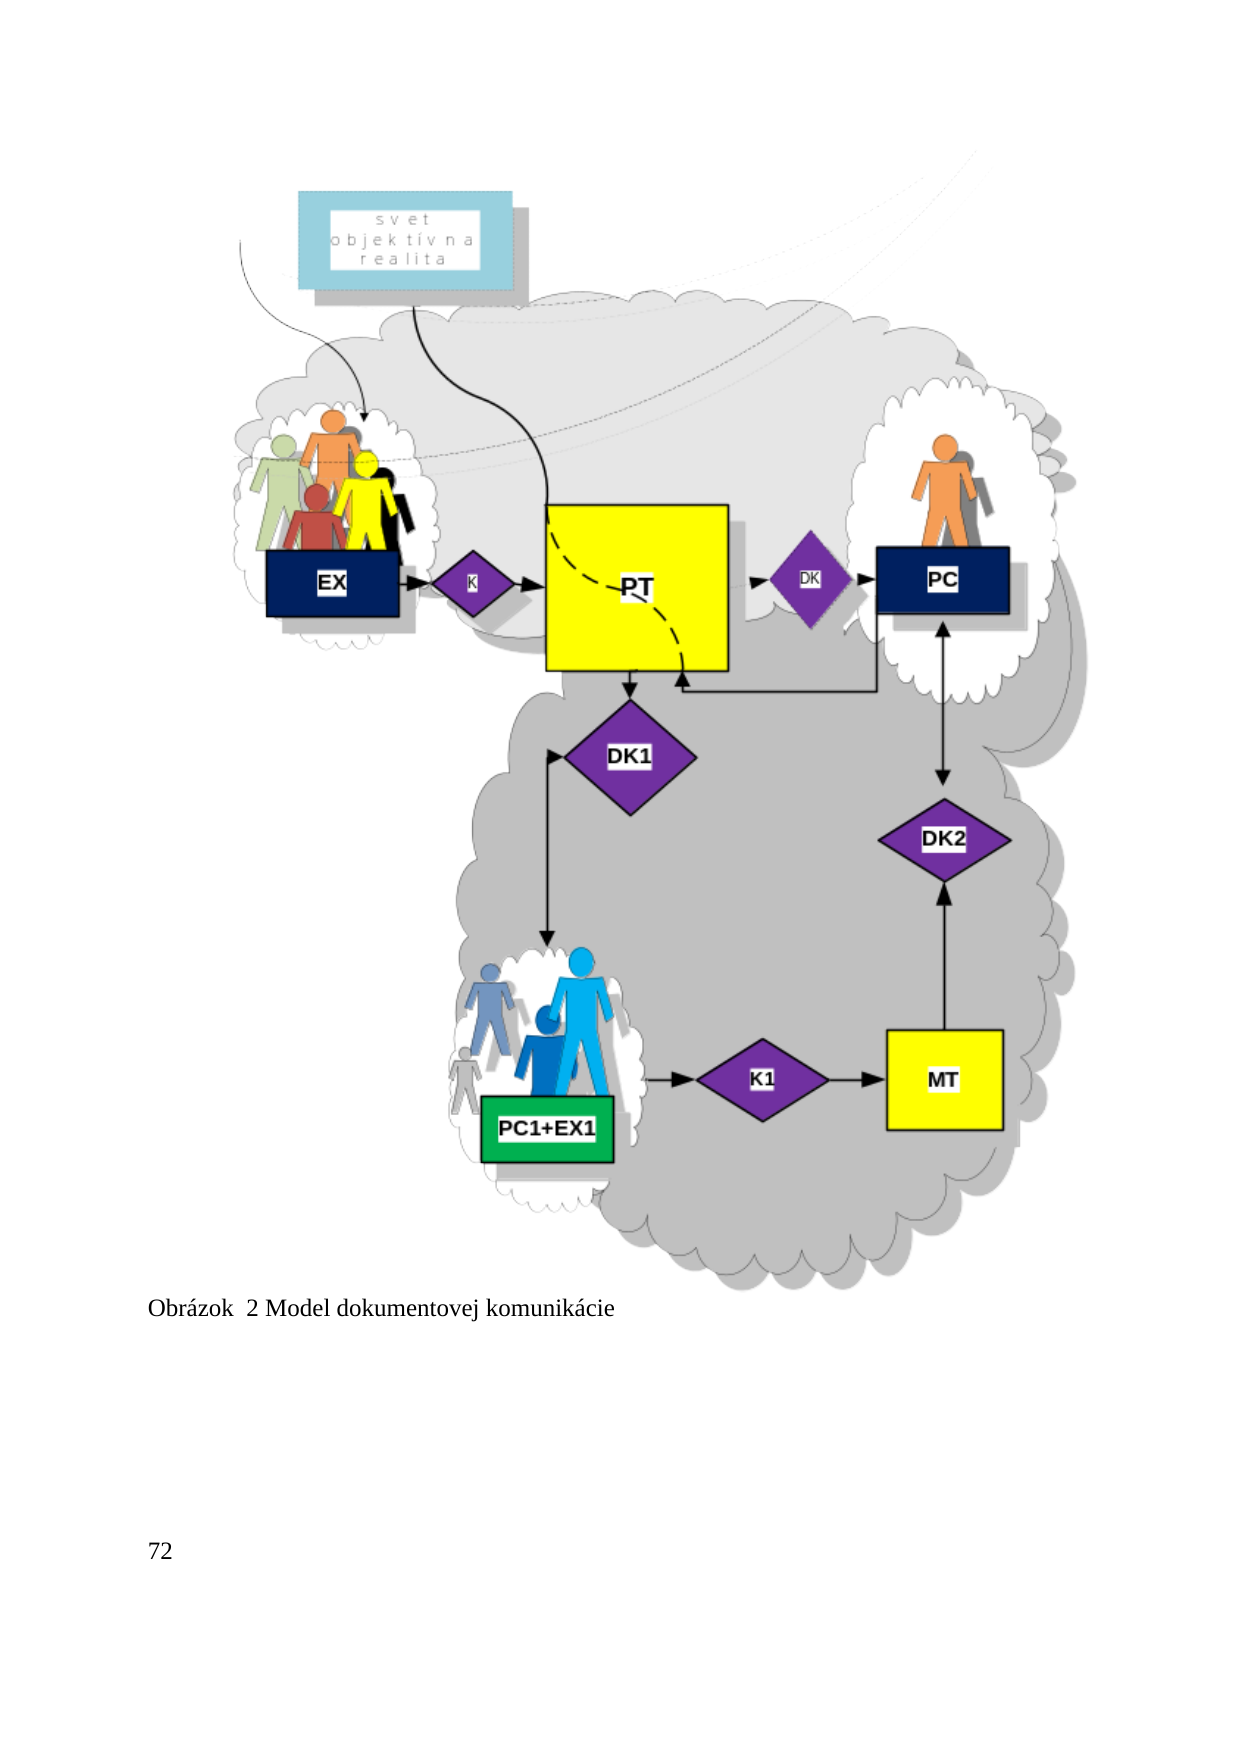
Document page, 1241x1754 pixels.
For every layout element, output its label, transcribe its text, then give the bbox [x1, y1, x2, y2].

text Obrázok 2 Model dokumentovej komunikácie [148, 1293, 1093, 1322]
